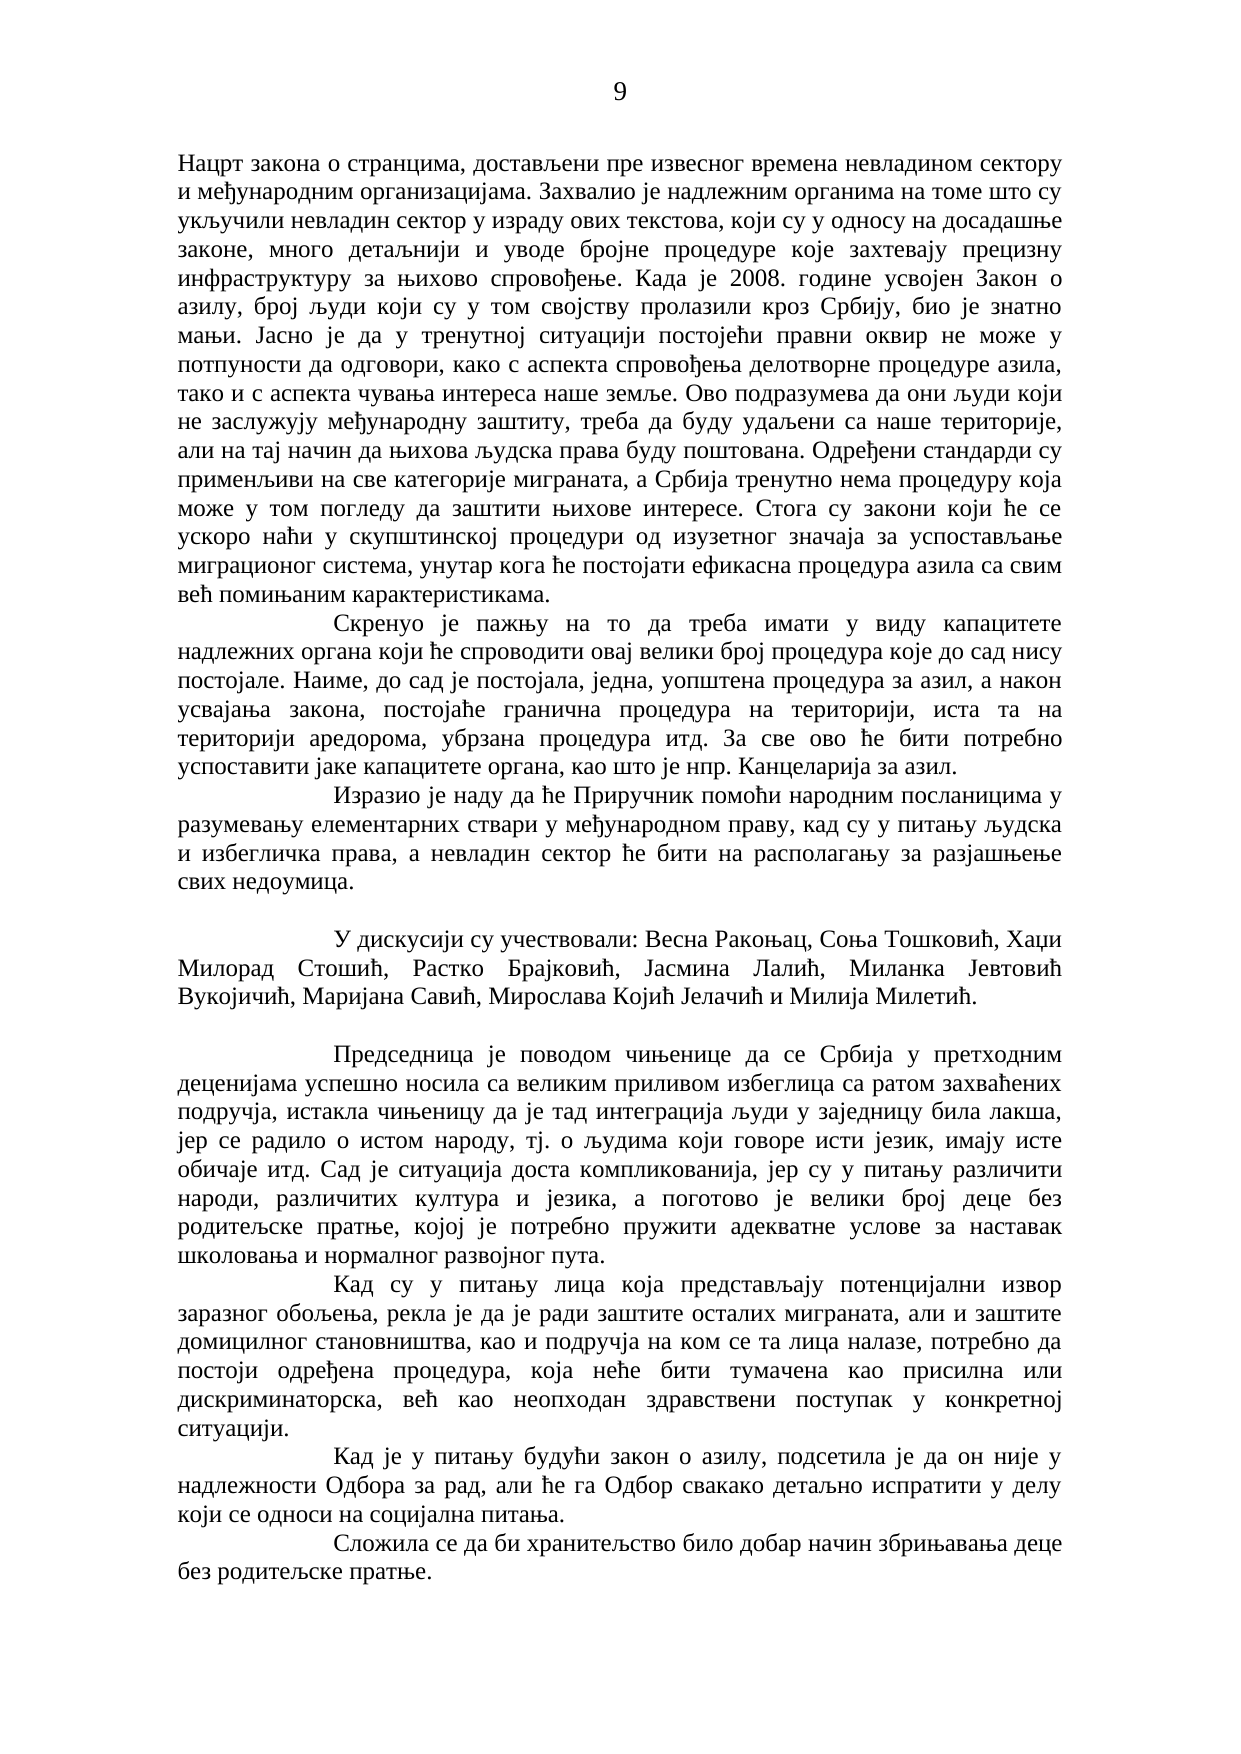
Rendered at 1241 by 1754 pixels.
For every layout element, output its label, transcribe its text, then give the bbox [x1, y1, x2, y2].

text Сложила се да би хранитељство било добар начин збрињавања деце без родитељске пратње. [177, 1528, 1063, 1585]
text Председница је поводом чињенице да се Србија у претходним деценијама успешно носила са великим приливом избеглица са ратом захваћених подручја, истакла чињеницу да је тад интеграција људи у заједницу била лакша, јер се радило о истом народу, тј. о људима који говоре исти језик, имају исте обичаје итд. Сад је ситуација доста компликованија, јер су у питању различити народи, различитих култура и језика, а поготово је велики број деце без родитељске пратње, којој је потребно пружити адекватне услове за наставак школовања и нормалног развојног пута. [177, 1039, 1063, 1269]
text У дискусији су учествовали: Весна Ракоњац, Соња Тошковић, Хаџи Милорад Стошић, Растко Брајковић, Јасмина Лалић, Миланка Јевтовић Вукојичић, Маријана Савић, Мирослава Којић Јелачић и Милија Милетић. [177, 924, 1063, 1010]
text Кад је у питању будући закон о азилу, подсетила је да он није у надлежности Одбора за рад, али ће га Одбор свакако детаљно испратити у делу који се односи на социјална питања. [177, 1441, 1063, 1528]
text Кад су у питању лица која представљају потенцијални извор заразног обољења, рекла је да је ради заштите осталих миграната, али и заштите домицилног становништва, као и подручја на ком се та лица налазе, потребно да постоји одређена процедура, која неће бити тумачена као присилна или дискриминаторска, већ као неопходан здравствени поступак у конкретној ситуацији. [177, 1269, 1063, 1441]
text Скренуо је пажњу на то да треба имати у виду капацитете надлежних органа који ће спроводити овај велики број процедура које до сад нису постојале. Наиме, до сад је постојала, једна, уопштена процедура за азил, а након усвајања закона, постојаће гранична процедура на територији, иста та на територији аредорома, убрзана процедура итд. За све ово ће бити потребно успоставити јаке капацитете органа, као што је нпр. Канцеларија за азил. [177, 608, 1063, 780]
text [177, 148, 1063, 608]
text Изразио је наду да ће Приручник помоћи народним посланицима у разумевању елементарних ствари у међународном праву, кад су у питању људска и избегличка права, а невладин сектор ће бити на располагању за разјашњење свих недоумица. [177, 780, 1063, 895]
